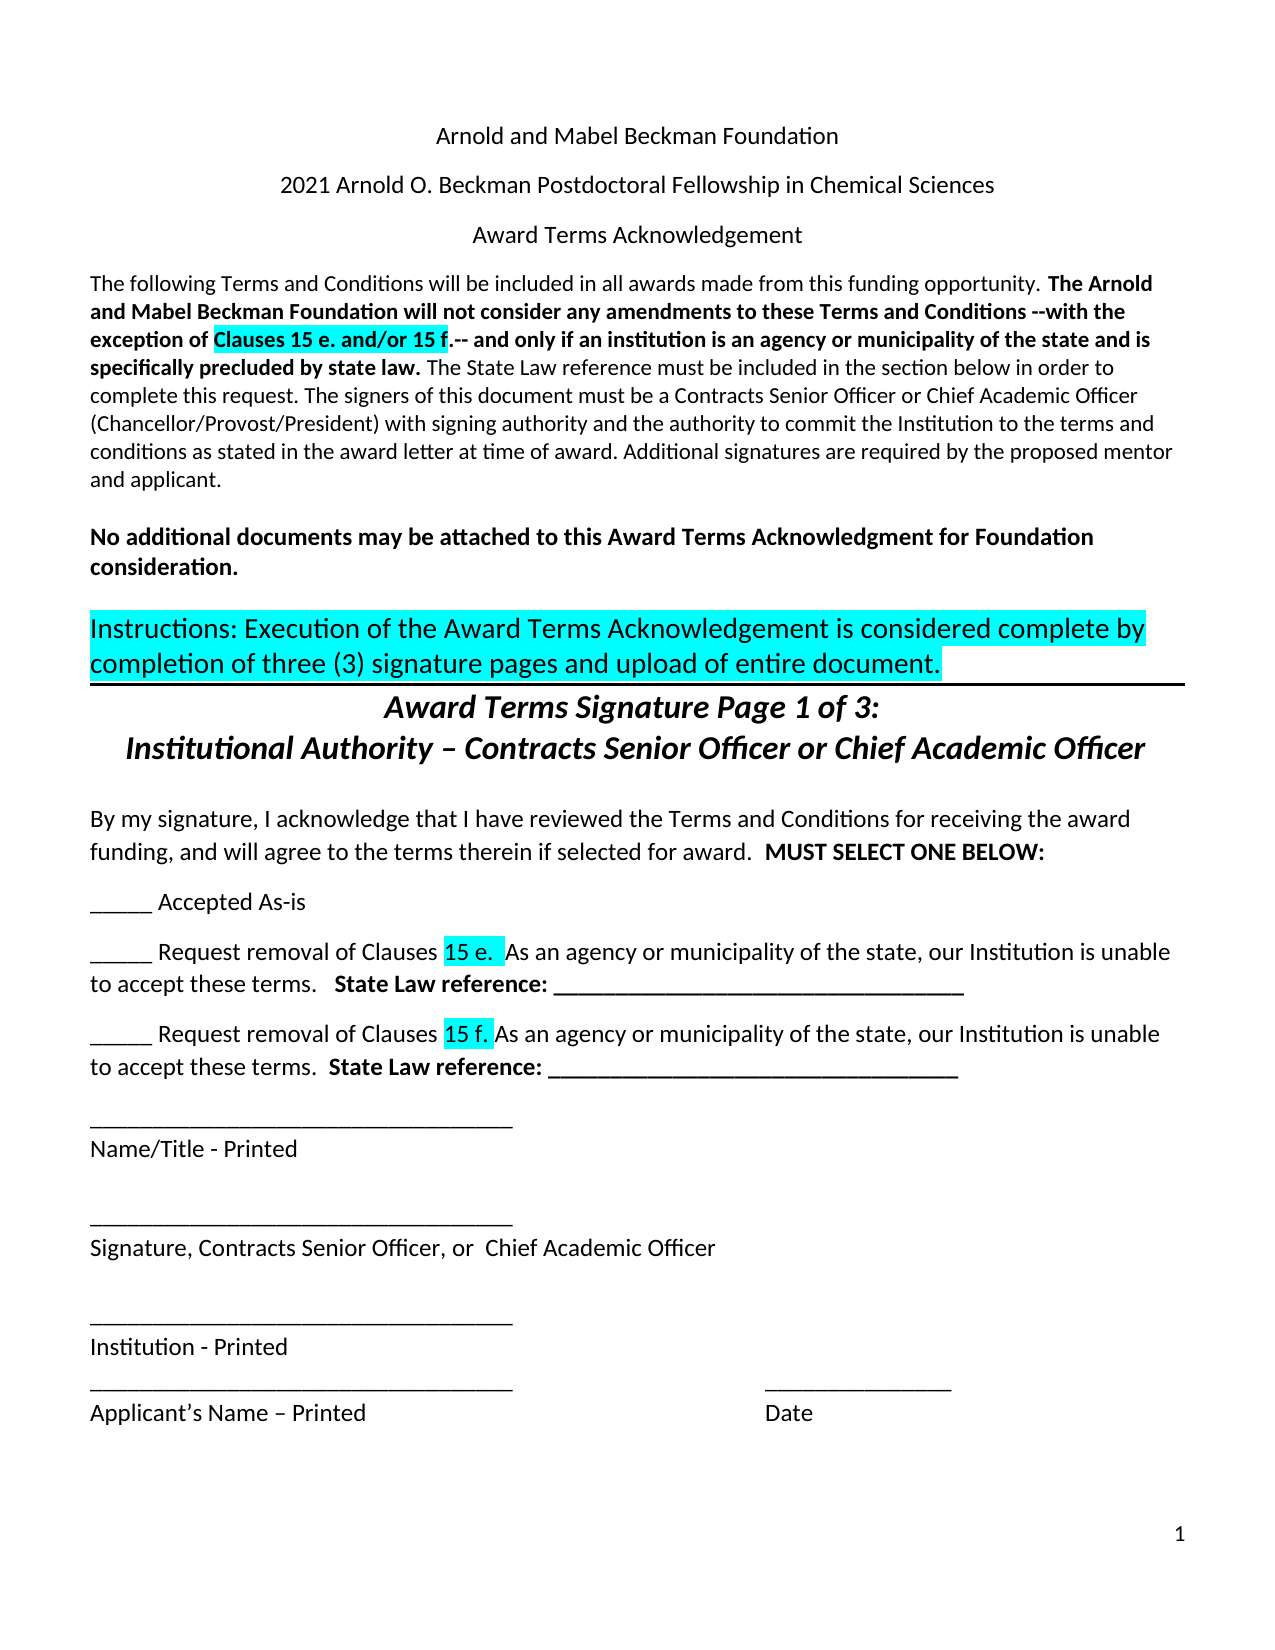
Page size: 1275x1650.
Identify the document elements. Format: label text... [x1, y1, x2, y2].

text Award Terms Acknowledgement [90, 219, 1185, 250]
text _____ Request removal of Clauses 15 f. As an agency or municipality of the state, our Institution is unable to accept these terms. State Law reference: _________________________________ [90, 1018, 1185, 1082]
text Signature, Contracts Senior Officer, or Chief Academic Officer [90, 1232, 1185, 1263]
text _____ Request removal of Clauses 15 e. As an agency or municipality of the state, our Institution is unable to accept these terms. State Law reference: _________________________________ [90, 936, 1185, 999]
text The following Terms and Conditions will be included in all awards made from this funding opportunity. The Arnold and Mabel Beckman Foundation will not consider any amendments to these Terms and Conditions --with the exception of Clauses 15 e. and/or 15 f.-- and only if an institution is an agency or municipality of the state and is specifically precluded by state law. The State Law reference must be included in the section below in order to complete this request. The signers of this document must be a Contracts Senior Officer or Chief Academic Officer (Chancellor/Provost/President) with signing authority and the authority to commit the Institution to the terms and conditions as stated in the award letter at time of award. Additional signatures are required by the proposed mentor and applicant. [90, 269, 1185, 493]
text __________________________________ [90, 1199, 1185, 1230]
text __________________________________ [90, 1298, 1185, 1329]
text __________________________________ _______________ [90, 1364, 1185, 1394]
text Applicant’s Name – Printed Date [90, 1397, 1185, 1427]
text By my signature, I acknowledge that I have reviewed the Terms and Conditions for receiving the award funding, and will agree to the terms therein if selected for award. MUST SELECT ONE BELOW: [90, 803, 1185, 867]
text Instructions: Execution of the Award Terms Acknowledgement is considered complete by completion of three (3) signature pages and upload of entire document. [90, 610, 1185, 683]
text Award Terms Signature Page 1 of 3: Institutional Authority – Contracts Senior Officer or Chief Academic Officer [90, 686, 1185, 768]
text No additional documents may be attached to this Award Terms Acknowledgment for Foundation consideration. [90, 521, 1185, 610]
text __________________________________ [90, 1101, 1185, 1131]
text 2021 Arnold O. Beckman Postdoctoral Fellowship in Chemical Sciences [90, 169, 1185, 200]
text Institution - Printed [90, 1331, 1185, 1362]
text _____ Accepted As-is [90, 886, 1185, 917]
text Name/Title - Printed [90, 1133, 1185, 1164]
text Arnold and Mabel Beckman Foundation [90, 120, 1185, 151]
